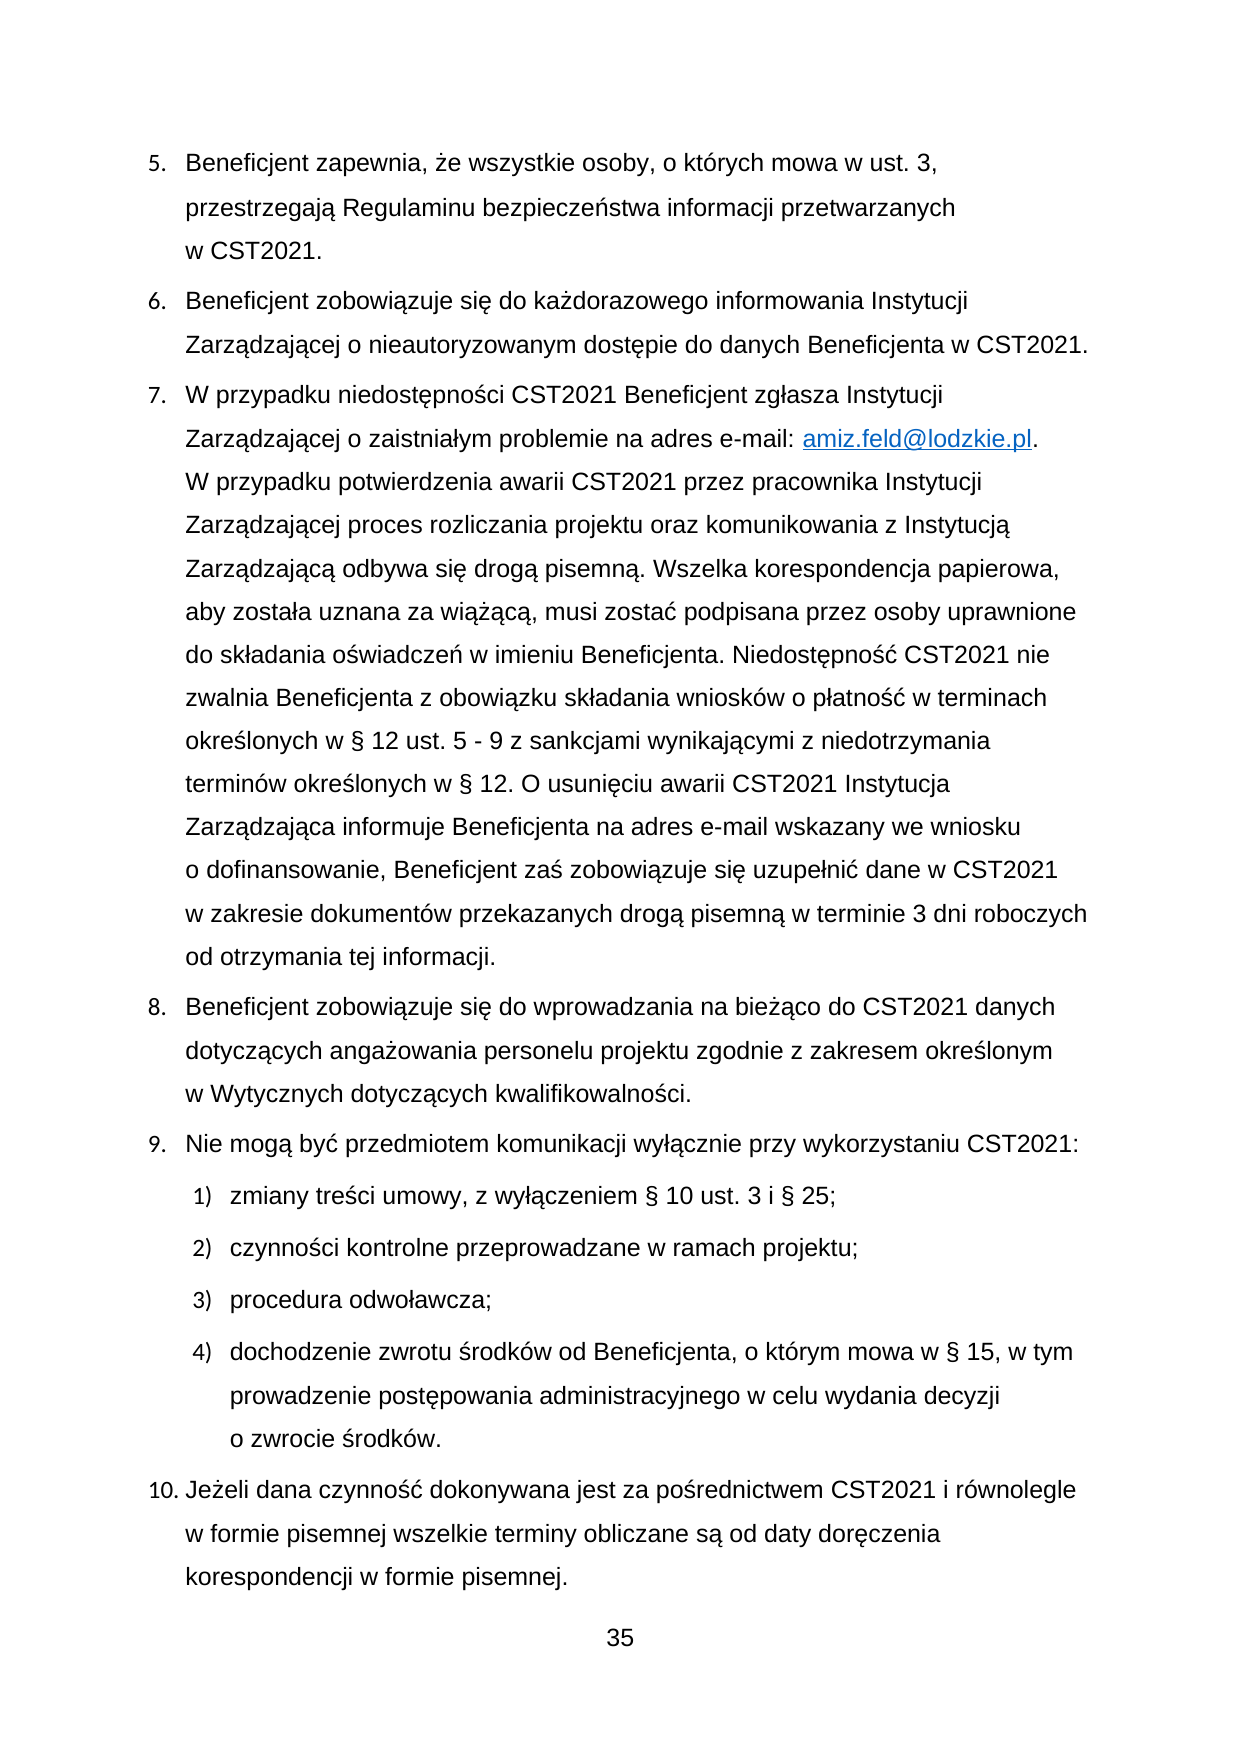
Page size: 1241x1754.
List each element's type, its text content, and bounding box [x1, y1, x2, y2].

list W przypadku niedostępności CST2021 Beneficjent zgłasza Instytucji Zarządzającej o zaistniałym problemie na adres e-mail: amiz.feld@lodzkie.pl. W przypadku potwierdzenia awarii CST2021 przez pracownika Instytucji Zarządzającej proces rozliczania projektu oraz komunikowania z Instytucją Zarządzającą odbywa się drogą pisemną. Wszelka korespondencja papierowa, aby została uznana za wiążącą, musi zostać podpisana przez osoby uprawnione do składania oświadczeń w imieniu Beneficjenta. Niedostępność CST2021 nie zwalnia Beneficjenta z obowiązku składania wniosków o płatność w terminach określonych w § 12 ust. 5 - 9 z sankcjami wynikającymi z niedotrzymania terminów określonych w § 12. O usunięciu awarii CST2021 Instytucja Zarządzająca informuje Beneficjenta na adres e-mail wskazany we wniosku o dofinansowanie, Beneficjent zaś zobowiązuje się uzupełnić dane w CST2021 w zakresie dokumentów przekazanych drogą pisemną w terminie 3 dni roboczych od otrzymania tej informacji. [148, 379, 1093, 970]
list czynności kontrolne przeprowadzane w ramach projektu; [192, 1232, 1093, 1263]
list Jeżeli dana czynność dokonywana jest za pośrednictwem CST2021 i równolegle w formie pisemnej wszelkie terminy obliczane są od daty doręczenia korespondencji w formie pisemnej. [148, 1474, 1093, 1591]
list Nie mogą być przedmiotem komunikacji wyłącznie przy wykorzystaniu CST2021: [148, 1128, 1093, 1159]
list procedura odwoławcza; [192, 1284, 1093, 1315]
list Beneficjent zobowiązuje się do każdorazowego informowania Instytucji Zarządzającej o nieautoryzowanym dostępie do danych Beneficjenta w CST2021. [148, 285, 1093, 359]
list zmiany treści umowy, z wyłączeniem § 10 ust. 3 i § 25; [192, 1180, 1093, 1211]
list dochodzenie zwrotu środków od Beneficjenta, o którym mowa w § 15, w tym prowadzenie postępowania administracyjnego w celu wydania decyzji o zwrocie środków. [192, 1336, 1093, 1453]
list Beneficjent zapewnia, że wszystkie osoby, o których mowa w ust. 3, przestrzegają Regulaminu bezpieczeństwa informacji przetwarzanych w CST2021. [148, 148, 1093, 264]
list Beneficjent zobowiązuje się do wprowadzania na bieżąco do CST2021 danych dotyczących angażowania personelu projektu zgodnie z zakresem określonym w Wytycznych dotyczących kwalifikowalności. [148, 991, 1093, 1108]
